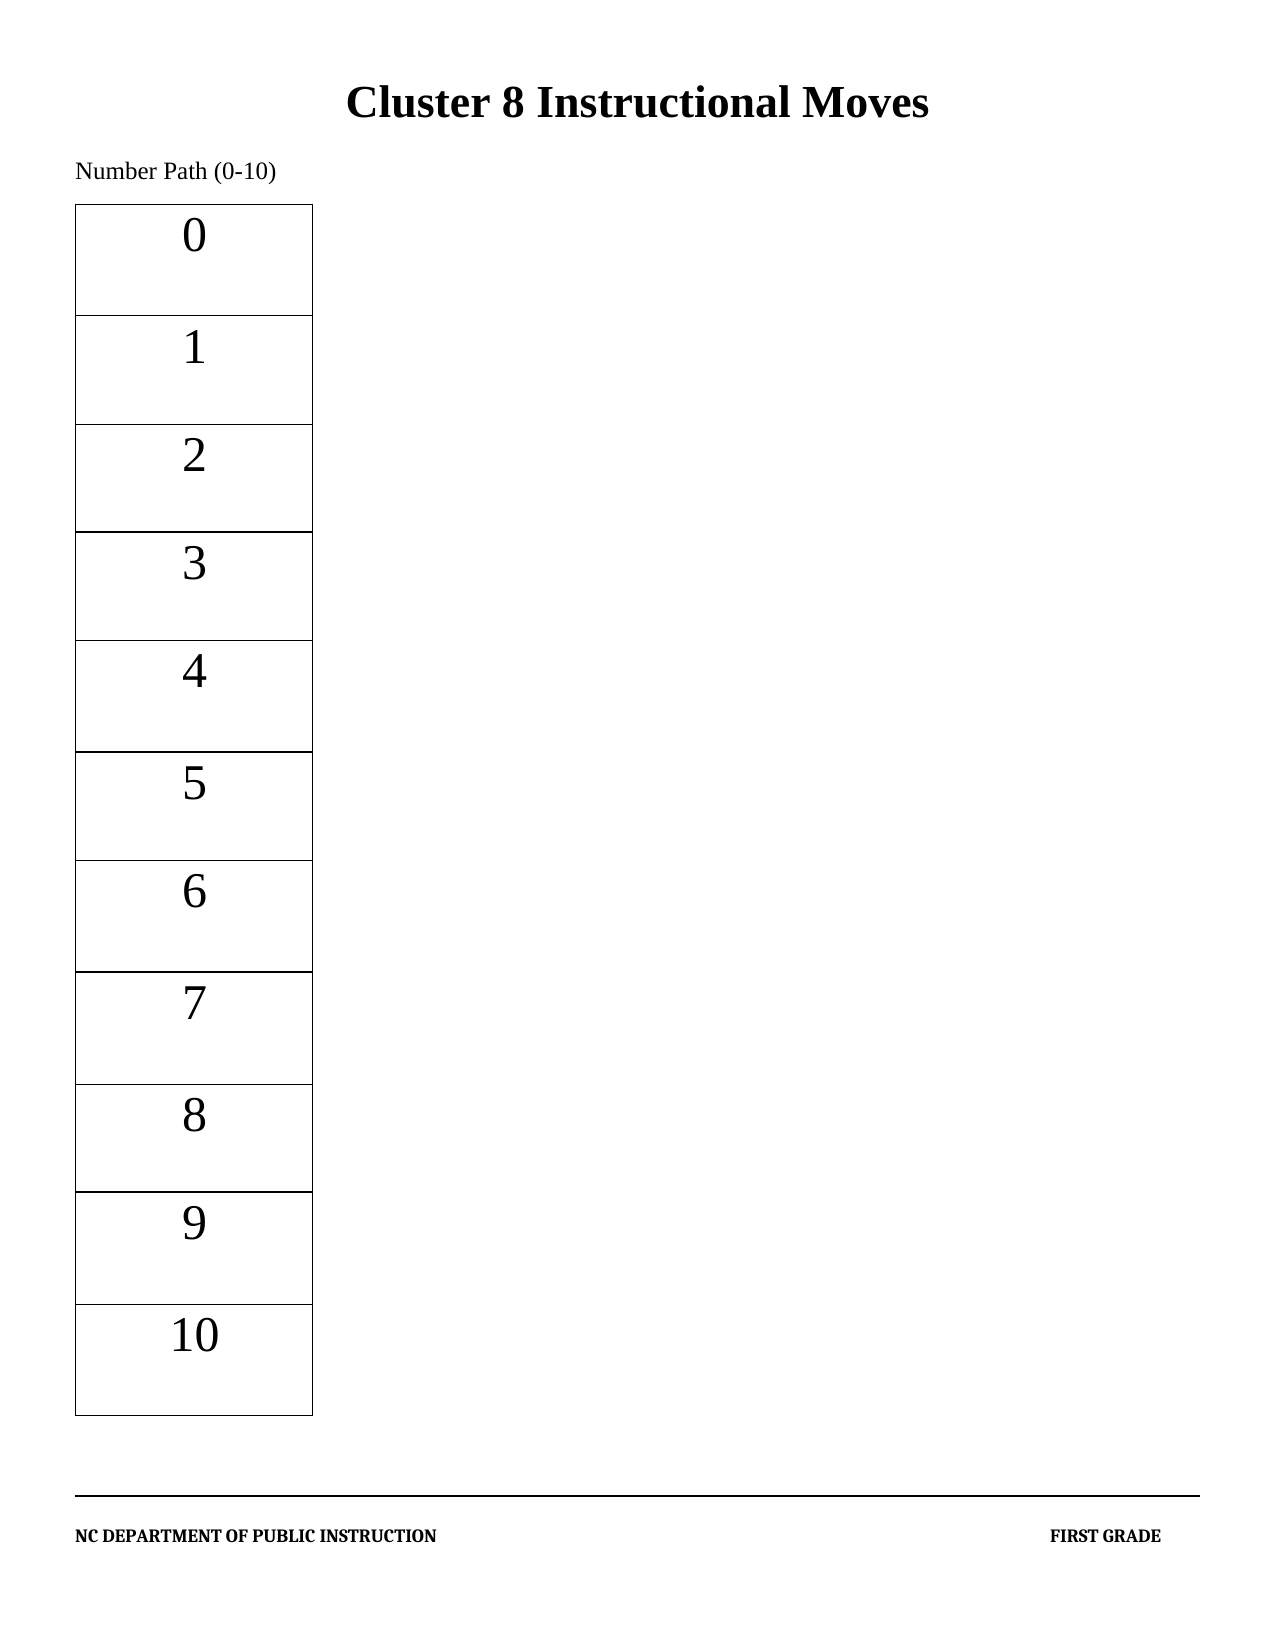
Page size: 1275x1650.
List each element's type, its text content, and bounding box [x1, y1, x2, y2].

text Number Path (0-10) [75, 156, 1200, 184]
table_cell 8 [76, 1085, 312, 1191]
table_header 0 [76, 205, 312, 315]
table_cell 10 [76, 1305, 312, 1415]
table_cell 2 [76, 425, 312, 531]
table_cell 1 [76, 316, 312, 423]
table_cell 6 [76, 861, 312, 971]
table_cell 4 [76, 641, 312, 751]
table_cell 9 [76, 1193, 312, 1303]
table_cell 3 [76, 533, 312, 639]
table_cell 7 [76, 973, 312, 1083]
table_cell 5 [76, 753, 312, 859]
